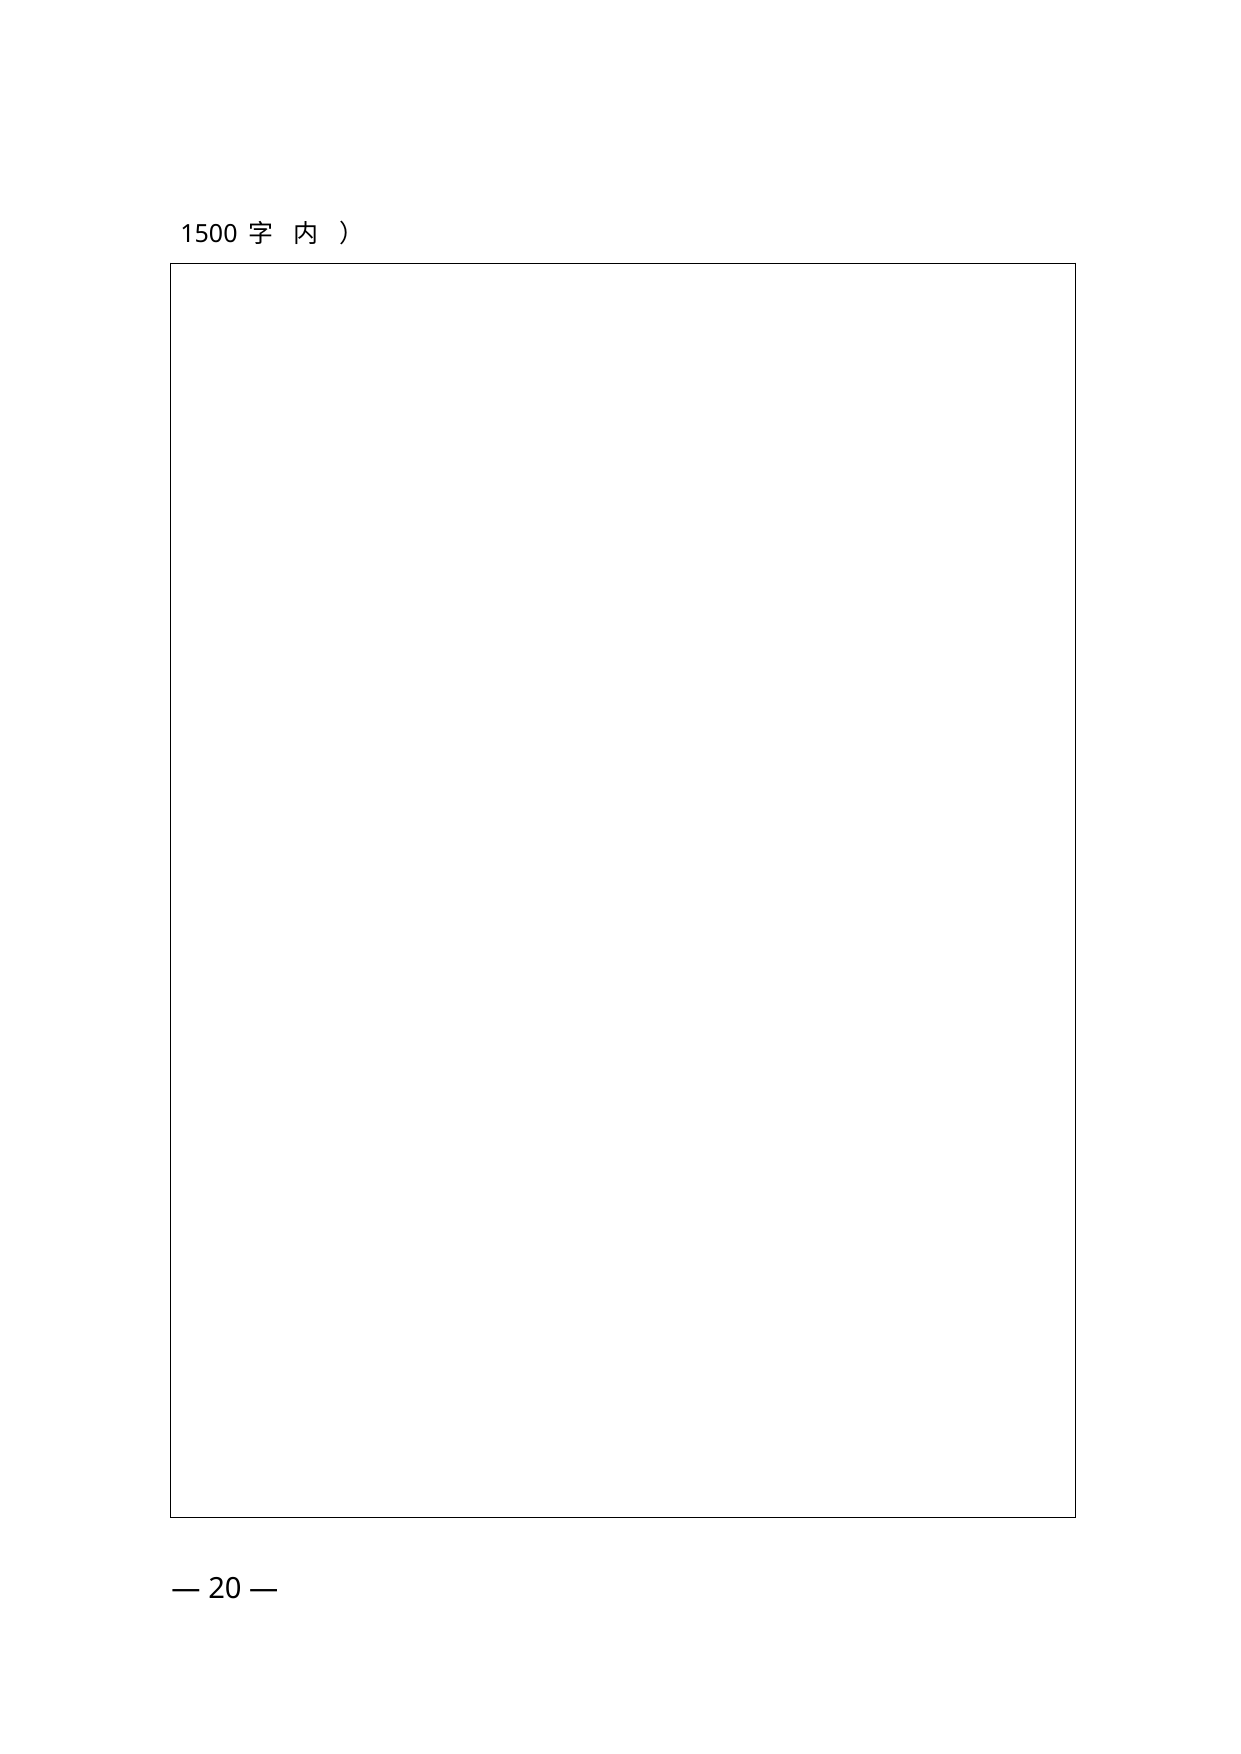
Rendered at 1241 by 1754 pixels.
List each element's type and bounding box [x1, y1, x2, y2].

table_header [171, 264, 1075, 1517]
text [180, 201, 1066, 262]
